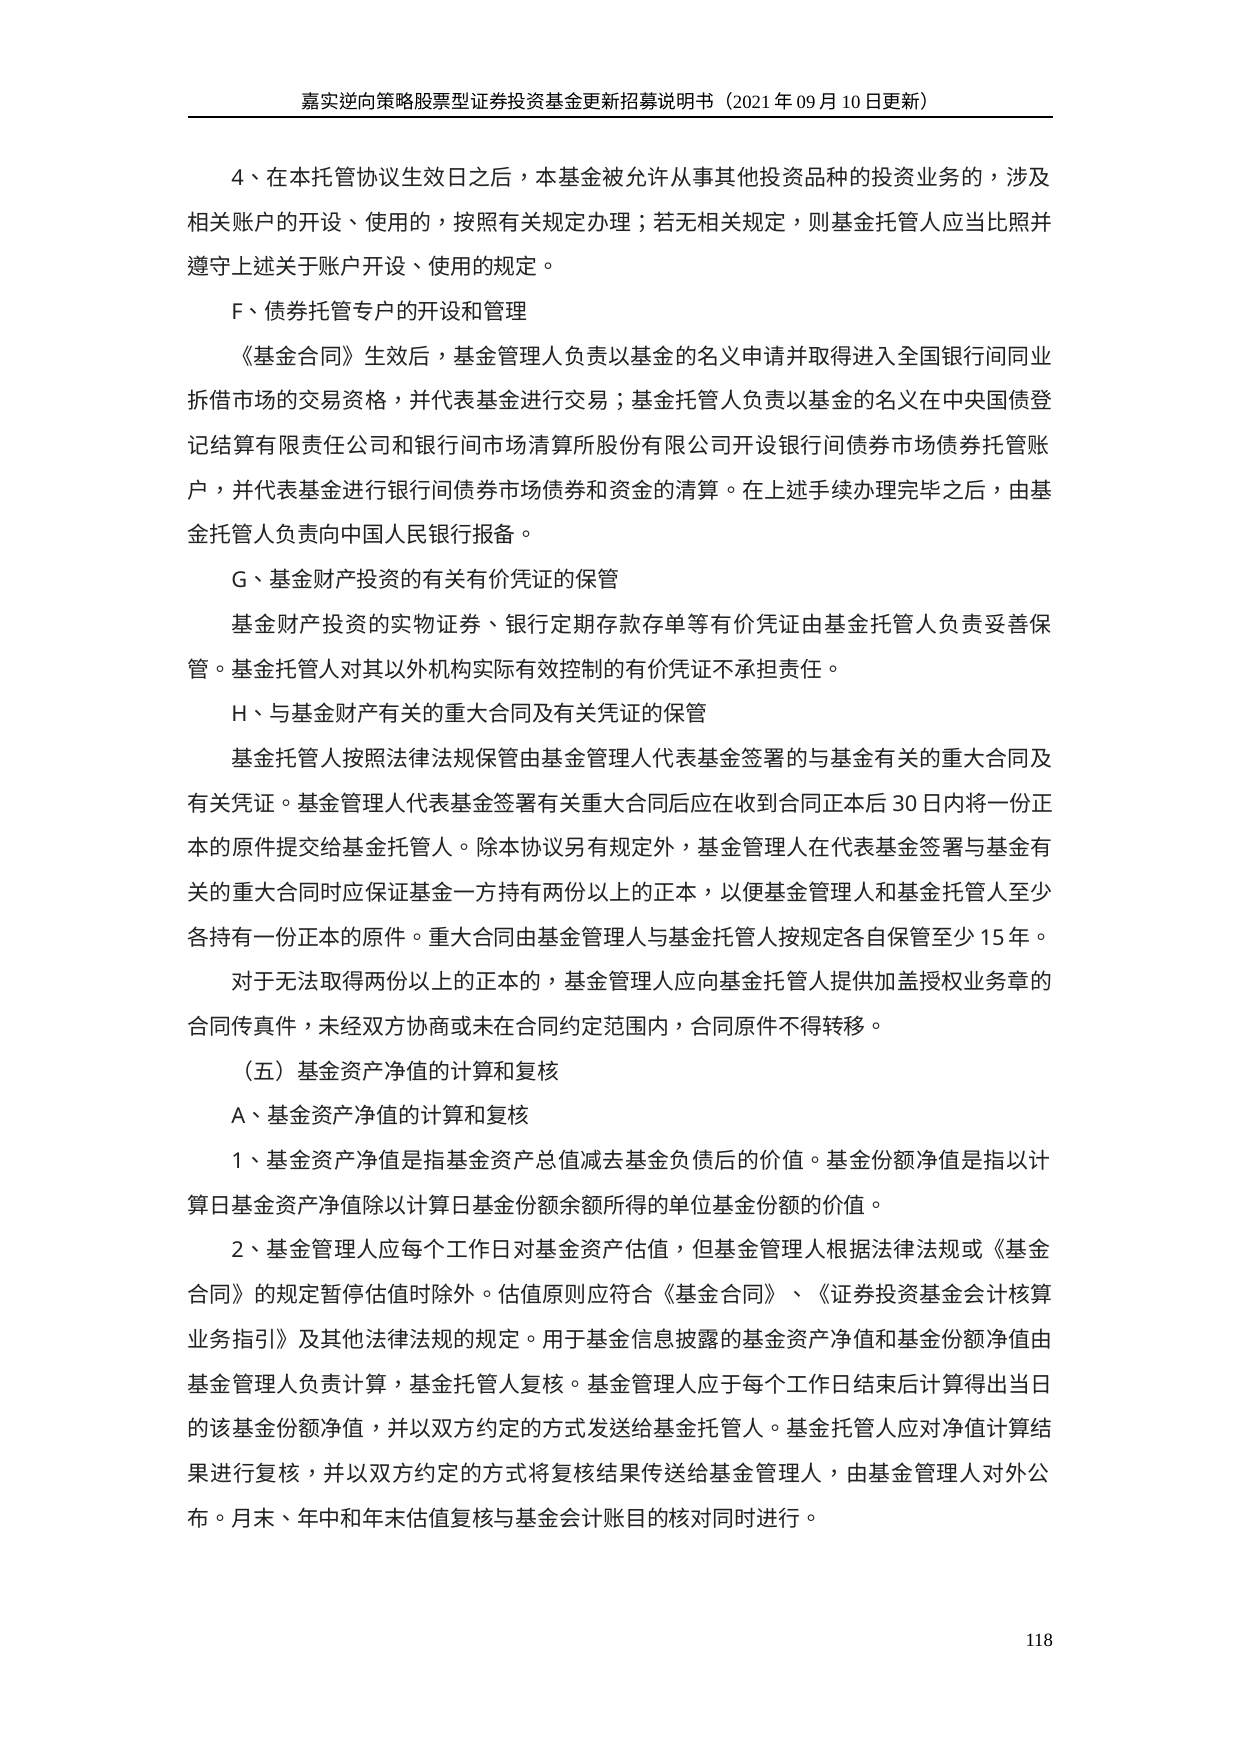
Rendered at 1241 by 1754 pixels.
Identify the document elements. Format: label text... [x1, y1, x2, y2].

text 基金财产投资的实物证券、银行定期存款存单等有价凭证由基金托管人负责妥善保管。基金托管人对其以外机构实际有效控制的有价凭证不承担责任。 [187, 609, 1053, 683]
text G、基金财产投资的有关有价凭证的保管 [187, 564, 1053, 594]
text 4、在本托管协议生效日之后，本基金被允许从事其他投资品种的投资业务的，涉及相关账户的开设、使用的，按照有关规定办理；若无相关规定，则基金托管人应当比照并遵守上述关于账户开设、使用的规定。 [187, 162, 1053, 281]
text H、与基金财产有关的重大合同及有关凭证的保管 [187, 698, 1053, 728]
text 基金托管人按照法律法规保管由基金管理人代表基金签署的与基金有关的重大合同及有关凭证。基金管理人代表基金签署有关重大合同后应在收到合同正本后30日内将一份正本的原件提交给基金托管人。除本协议另有规定外，基金管理人在代表基金签署与基金有关的重大合同时应保证基金一方持有两份以上的正本，以便基金管理人和基金托管人至少各持有一份正本的原件。重大合同由基金管理人与基金托管人按规定各自保管至少15年。 [187, 743, 1053, 951]
text 对于无法取得两份以上的正本的，基金管理人应向基金托管人提供加盖授权业务章的合同传真件，未经双方协商或未在合同约定范围内，合同原件不得转移。 [187, 966, 1053, 1041]
text 2、基金管理人应每个工作日对基金资产估值，但基金管理人根据法律法规或《基金合同》的规定暂停估值时除外。估值原则应符合《基金合同》、《证券投资基金会计核算业务指引》及其他法律法规的规定。用于基金信息披露的基金资产净值和基金份额净值由基金管理人负责计算，基金托管人复核。基金管理人应于每个工作日结束后计算得出当日的该基金份额净值，并以双方约定的方式发送给基金托管人。基金托管人应对净值计算结果进行复核，并以双方约定的方式将复核结果传送给基金管理人，由基金管理人对外公布。月末、年中和年末估值复核与基金会计账目的核对同时进行。 [187, 1234, 1053, 1532]
text 1、基金资产净值是指基金资产总值减去基金负债后的价值。基金份额净值是指以计算日基金资产净值除以计算日基金份额余额所得的单位基金份额的价值。 [187, 1145, 1053, 1219]
text A、基金资产净值的计算和复核 [187, 1100, 1053, 1130]
text （五）基金资产净值的计算和复核 [187, 1056, 1053, 1086]
text 《基金合同》生效后，基金管理人负责以基金的名义申请并取得进入全国银行间同业拆借市场的交易资格，并代表基金进行交易；基金托管人负责以基金的名义在中央国债登记结算有限责任公司和银行间市场清算所股份有限公司开设银行间债券市场债券托管账户，并代表基金进行银行间债券市场债券和资金的清算。在上述手续办理完毕之后，由基金托管人负责向中国人民银行报备。 [187, 341, 1053, 549]
text F、债券托管专户的开设和管理 [187, 296, 1053, 326]
